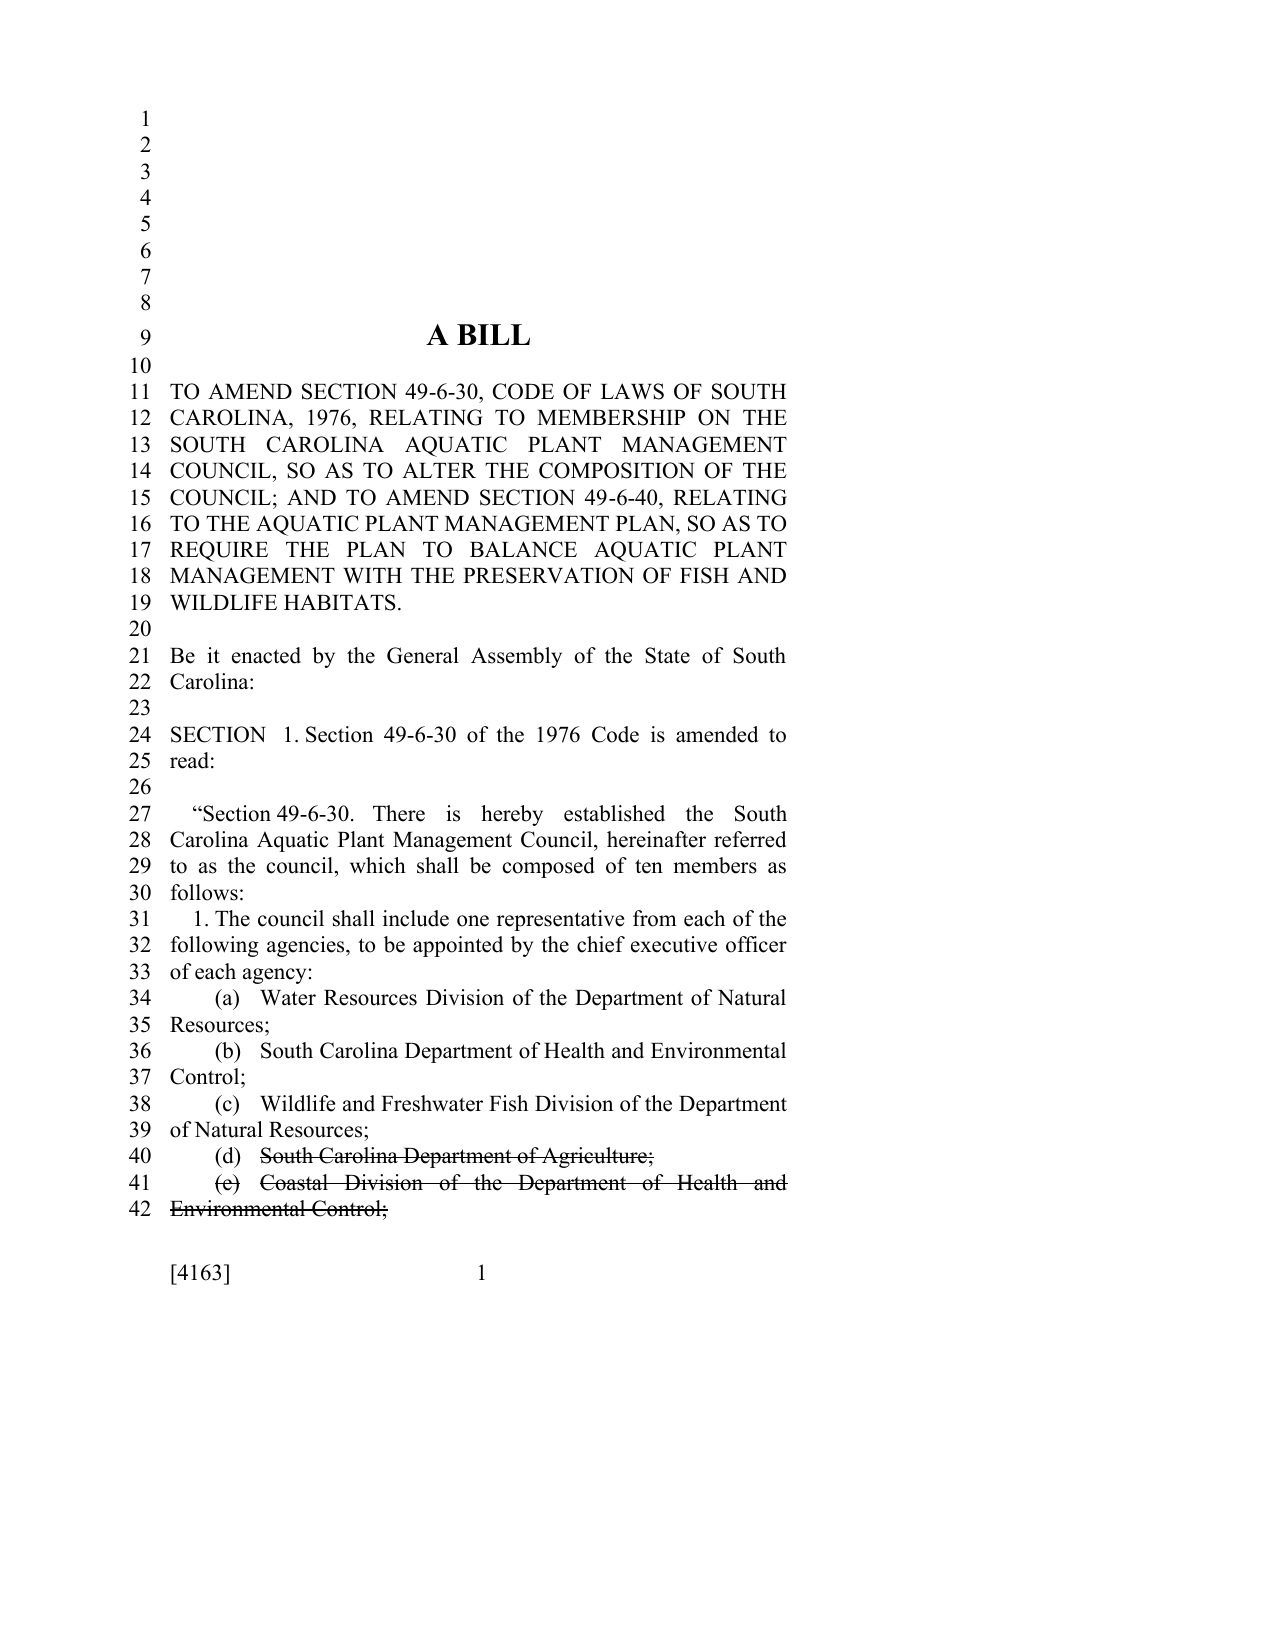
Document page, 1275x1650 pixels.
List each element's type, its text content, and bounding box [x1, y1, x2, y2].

text 1. The council shall include one representative from each of the following agencies, to be appointed by the chief executive officer of each agency: [169, 905, 787, 984]
text (c) Wildlife and Freshwater Fish Division of the Department of Natural Resources; [169, 1090, 787, 1142]
text (d) South Carolina Department of Agriculture; [169, 1142, 787, 1169]
text TO AMEND SECTION 49-6-30, CODE OF LAWS OF SOUTH CAROLINA, 1976, RELATING TO MEMBERSHIP ON THE SOUTH CAROLINA AQUATIC PLANT MANAGEMENT COUNCIL, SO AS TO ALTER THE COMPOSITION OF THE COUNCIL; AND TO AMEND SECTION 49-6-40, RELATING TO THE AQUATIC PLANT MANAGEMENT PLAN, SO AS TO REQUIRE THE PLAN TO BALANCE AQUATIC PLANT MANAGEMENT WITH THE PRESERVATION OF FISH AND WILDLIFE HABITATS. [169, 378, 787, 615]
text SECTION 1. Section 49-6-30 of the 1976 Code is amended to read: [169, 721, 787, 773]
text Be it enacted by the General Assembly of the State of South Carolina: [169, 642, 787, 694]
text “Section 49-6-30. There is hereby established the South Carolina Aquatic Plant Management Council, hereinafter referred to as the council, which shall be composed of ten members as follows: [169, 800, 787, 905]
text A BILL [169, 316, 787, 352]
text (a) Water Resources Division of the Department of Natural Resources; [169, 984, 787, 1037]
text (b) South Carolina Department of Health and Environmental Control; [169, 1037, 787, 1090]
text (e) Coastal Division of the Department of Health and Environmental Control; [169, 1169, 787, 1221]
